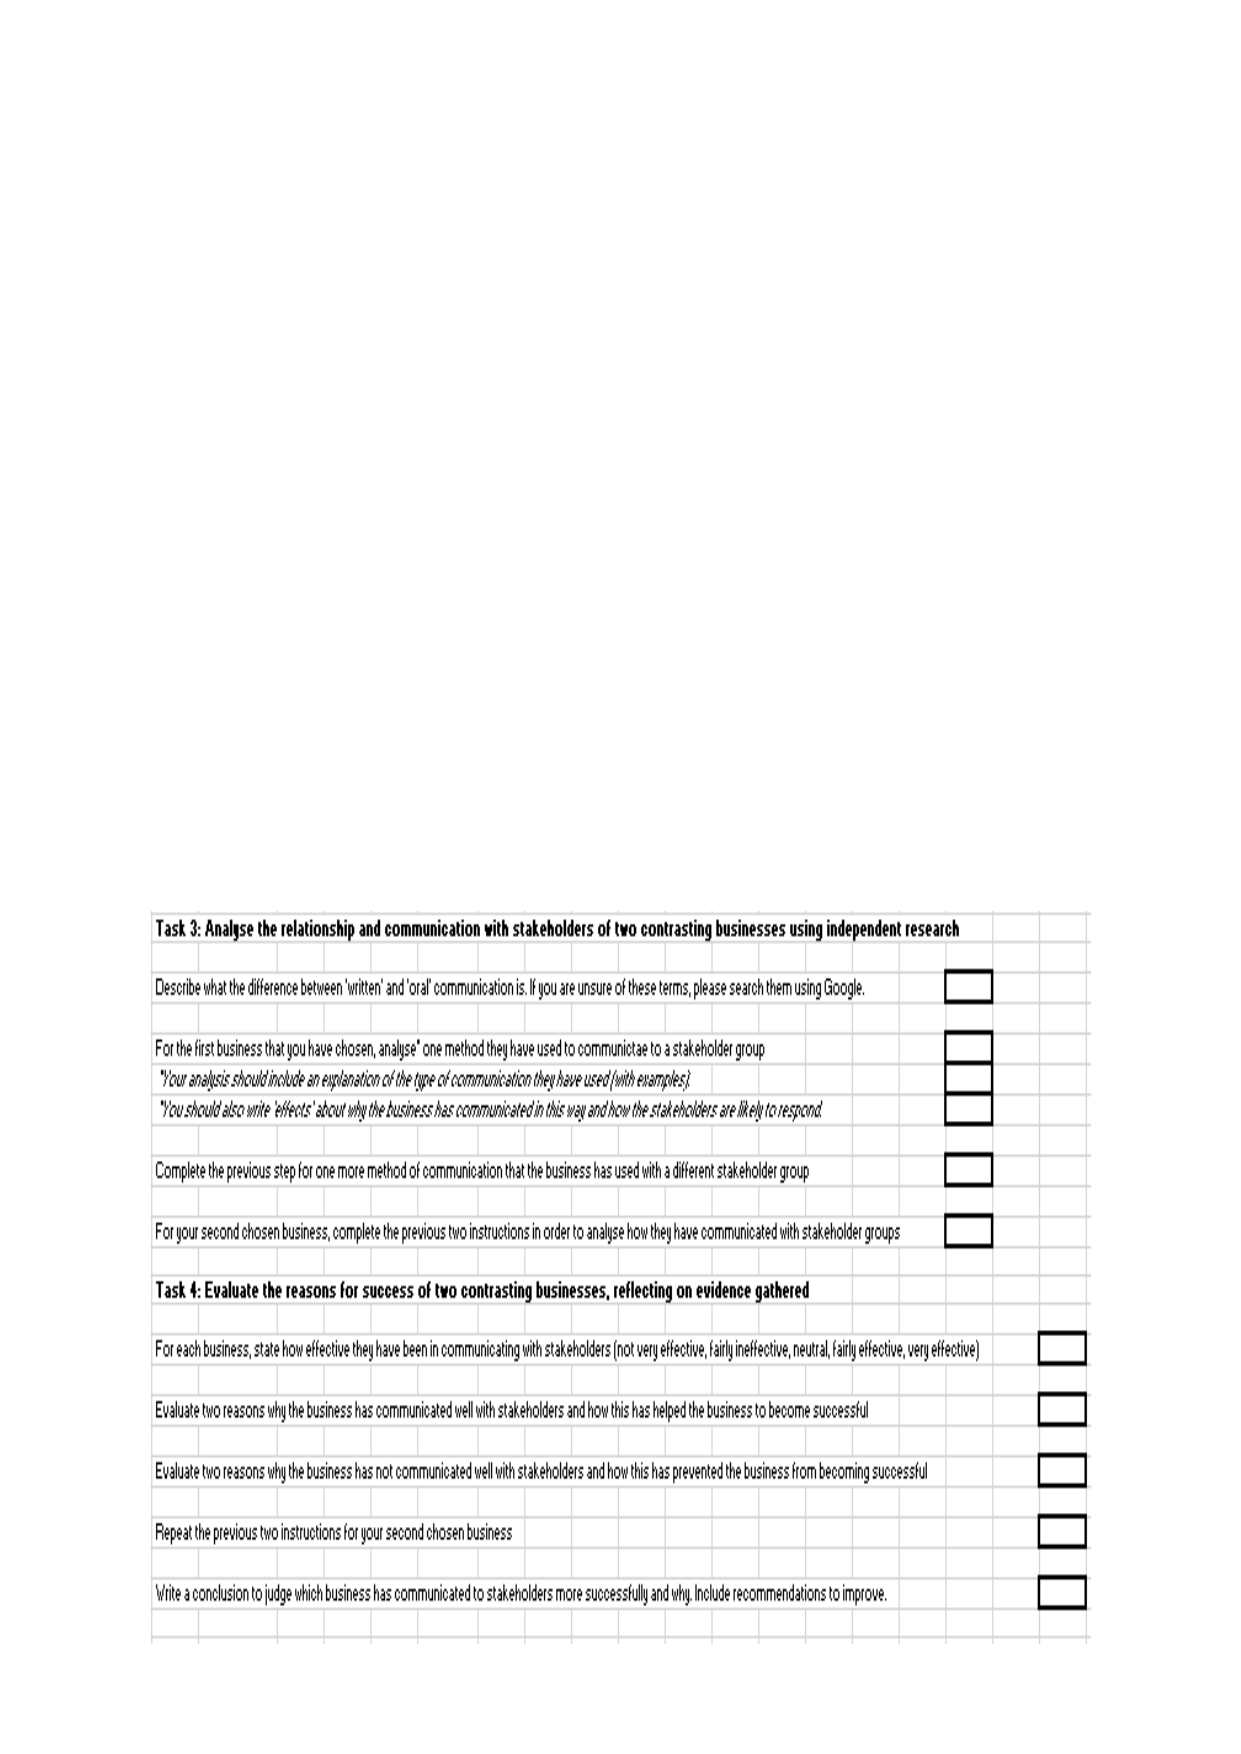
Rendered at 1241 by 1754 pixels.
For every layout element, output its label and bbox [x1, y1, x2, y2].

picture [150, 911, 1090, 1642]
